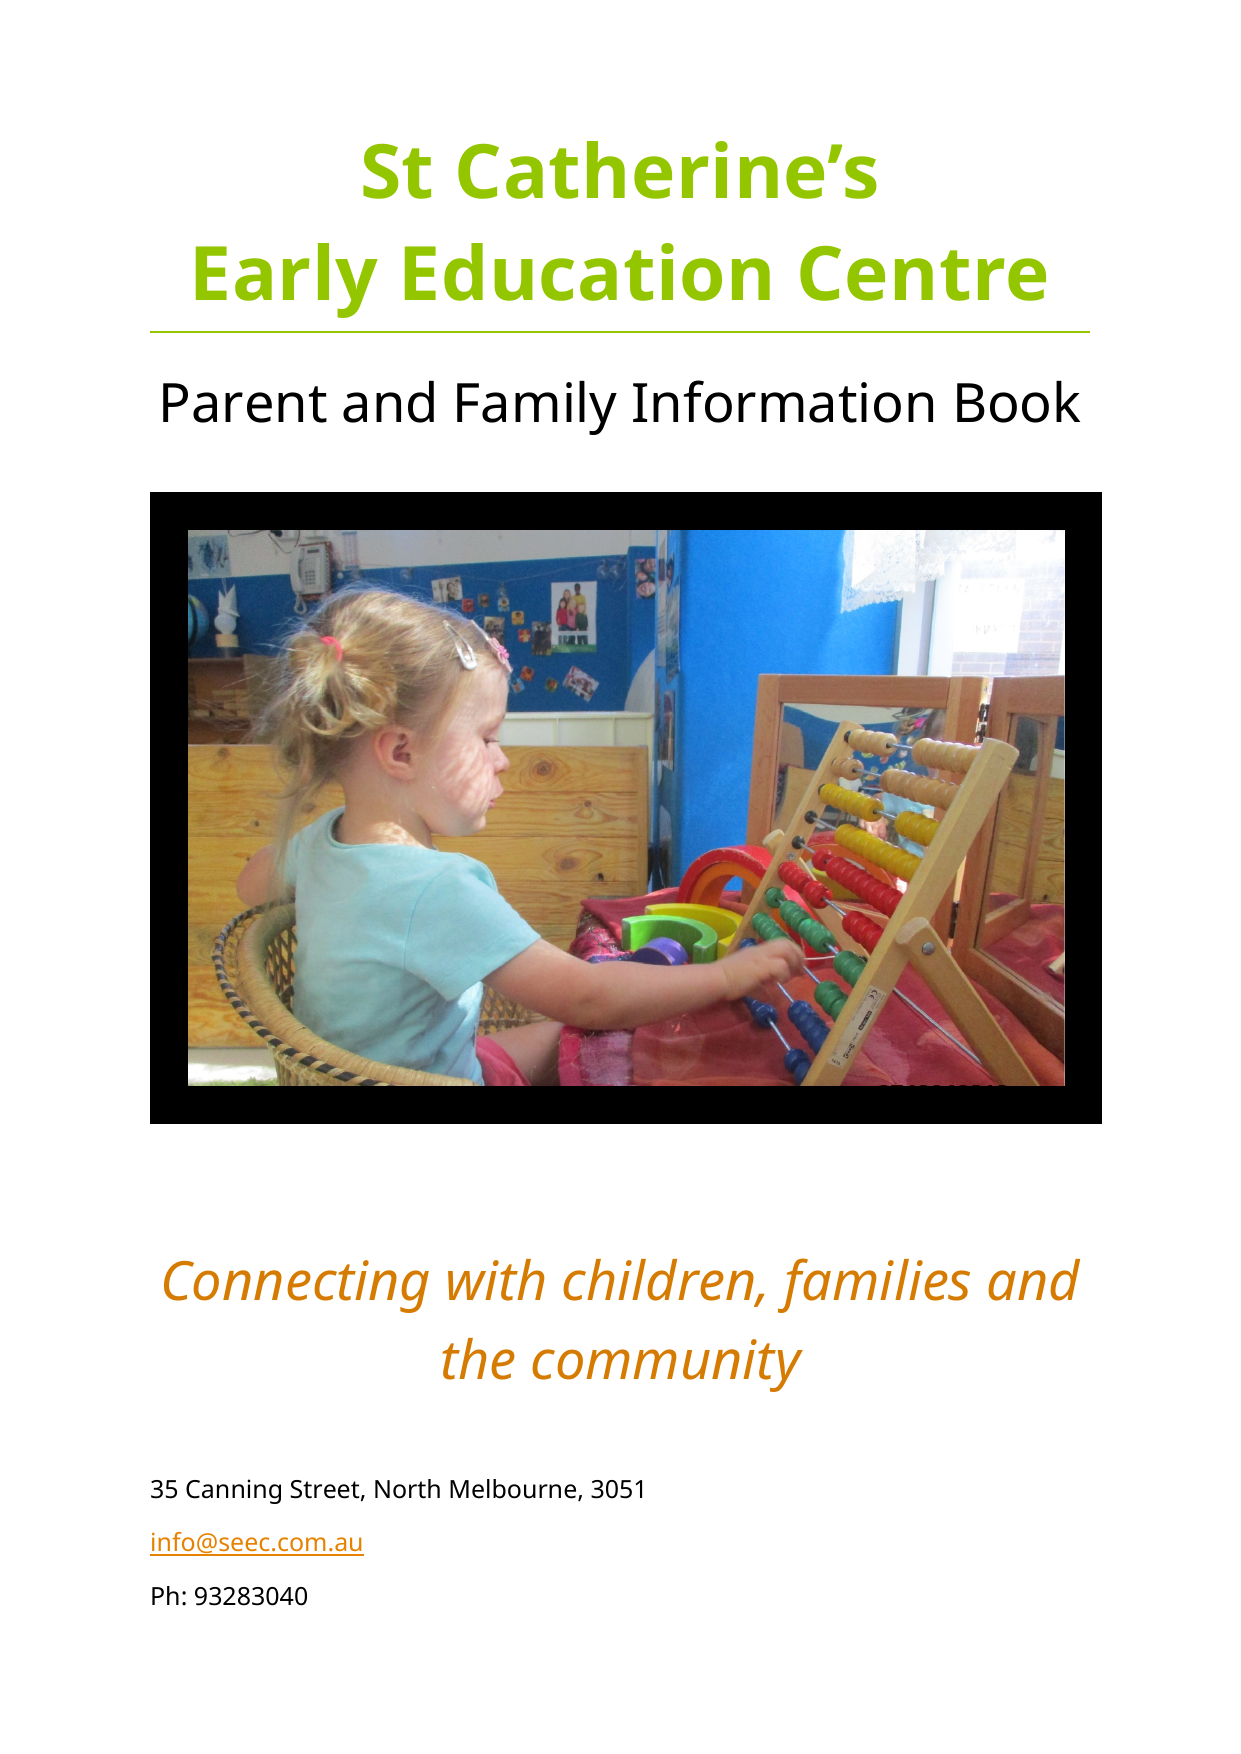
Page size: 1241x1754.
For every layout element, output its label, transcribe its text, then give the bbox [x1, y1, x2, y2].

text 35 Canning Street, North Melbourne, 3051 [150, 1471, 1090, 1505]
text Ph: 93283040 [150, 1578, 1090, 1612]
title St Catherine’s Early Education Centre [150, 118, 1090, 331]
text Parent and Family Information Book [150, 364, 1090, 438]
text Connecting with children, families and the community [150, 460, 1090, 1395]
text info@seec.com.au [150, 1525, 1090, 1559]
